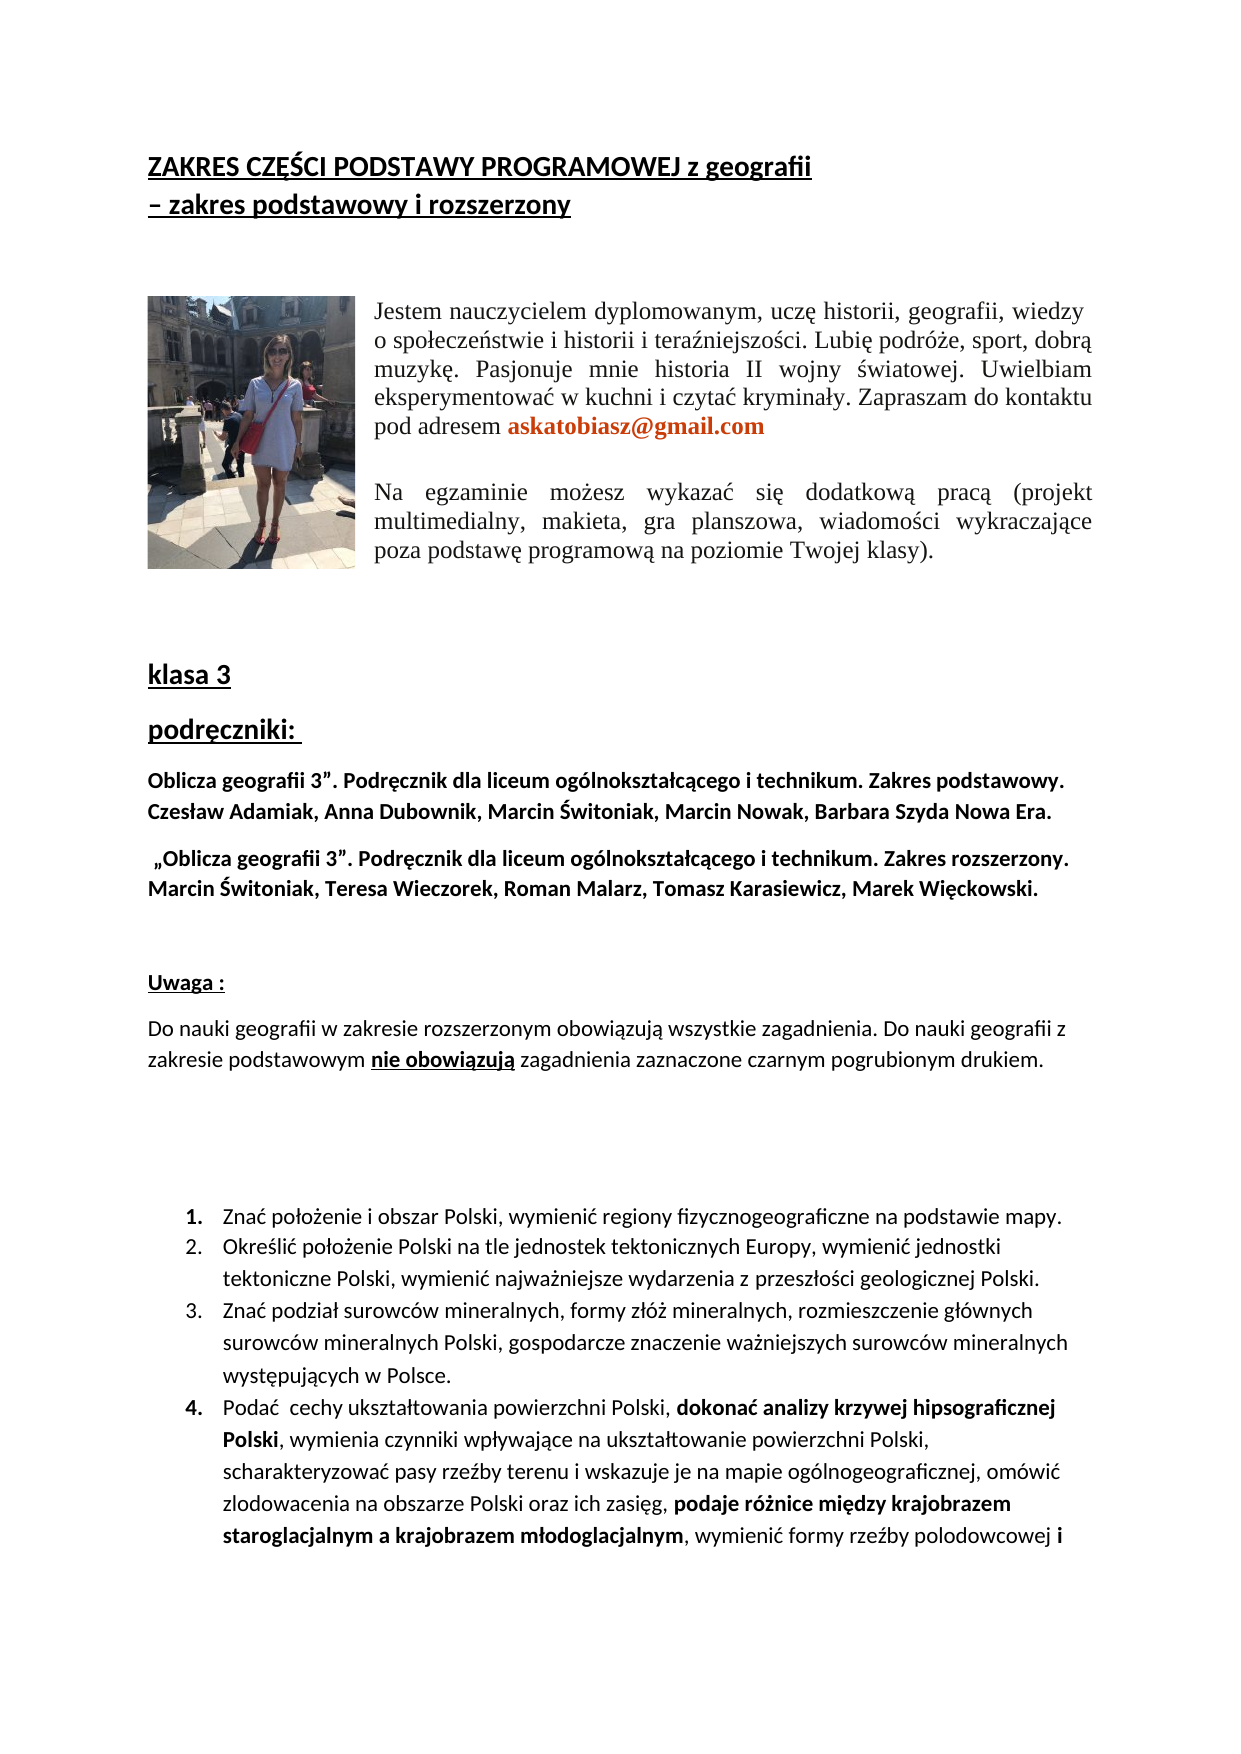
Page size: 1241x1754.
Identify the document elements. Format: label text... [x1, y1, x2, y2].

text Do nauki geografii w zakresie rozszerzonym obowiązują wszystkie zagadnienia. Do nauki geografii z zakresie podstawowym nie obowiązują zagadnienia zaznaczone czarnym pogrubionym drukiem. [148, 1014, 1093, 1073]
text Uwaga : [148, 968, 1093, 996]
picture [147, 296, 356, 569]
text klasa 3 [148, 656, 1093, 692]
text Oblicza geografii 3”. Podręcznik dla liceum ogólnokształcącego i technikum. Zakres podstawowy. Czesław Adamiak, Anna Dubownik, Marcin Świtoniak, Marcin Nowak, Barbara Szyda Nowa Era. [148, 767, 1093, 825]
text Na egzaminie możesz wykazać się dodatkową pracą (projekt multimedialny, makieta, gra planszowa, wiadomości wykraczające poza podstawę programową na poziomie Twojej klasy). [356, 477, 1093, 564]
text ZAKRES CZĘŚCI PODSTAWY PROGRAMOWEJ z geografii – zakres podstawowy i rozszerzony [148, 148, 1093, 222]
text „Oblicza geografii 3”. Podręcznik dla liceum ogólnokształcącego i technikum. Zakres rozszerzony. Marcin Świtoniak, Teresa Wieczorek, Roman Malarz, Tomasz Karasiewicz, Marek Więckowski. [148, 844, 1093, 902]
text Jestem nauczycielem dyplomowanym, uczę historii, geografii, wiedzy o społeczeństwie i historii i teraźniejszości. Lubię podróże, sport, dobrą muzykę. Pasjonuje mnie historia II wojny światowej. Uwielbiam eksperymentować w kuchni i czytać kryminały. Zapraszam do kontaktu pod adresem askatobiasz@gmail.com [356, 296, 1093, 440]
list Znać położenie i obszar Polski, wymienić regiony fizycznogeograficzne na podstawie mapy. [185, 1202, 1093, 1230]
list Określić położenie Polski na tle jednostek tektonicznych Europy, wymienić jednostki tektoniczne Polski, wymienić najważniejsze wydarzenia z przeszłości geologicznej Polski. [185, 1232, 1093, 1292]
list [185, 1393, 1093, 1550]
list Znać podział surowców mineralnych, formy złóż mineralnych, rozmieszczenie głównych surowców mineralnych Polski, gospodarcze znaczenie ważniejszych surowców mineralnych występujących w Polsce. [185, 1296, 1093, 1389]
text podręczniki: [148, 711, 1093, 747]
